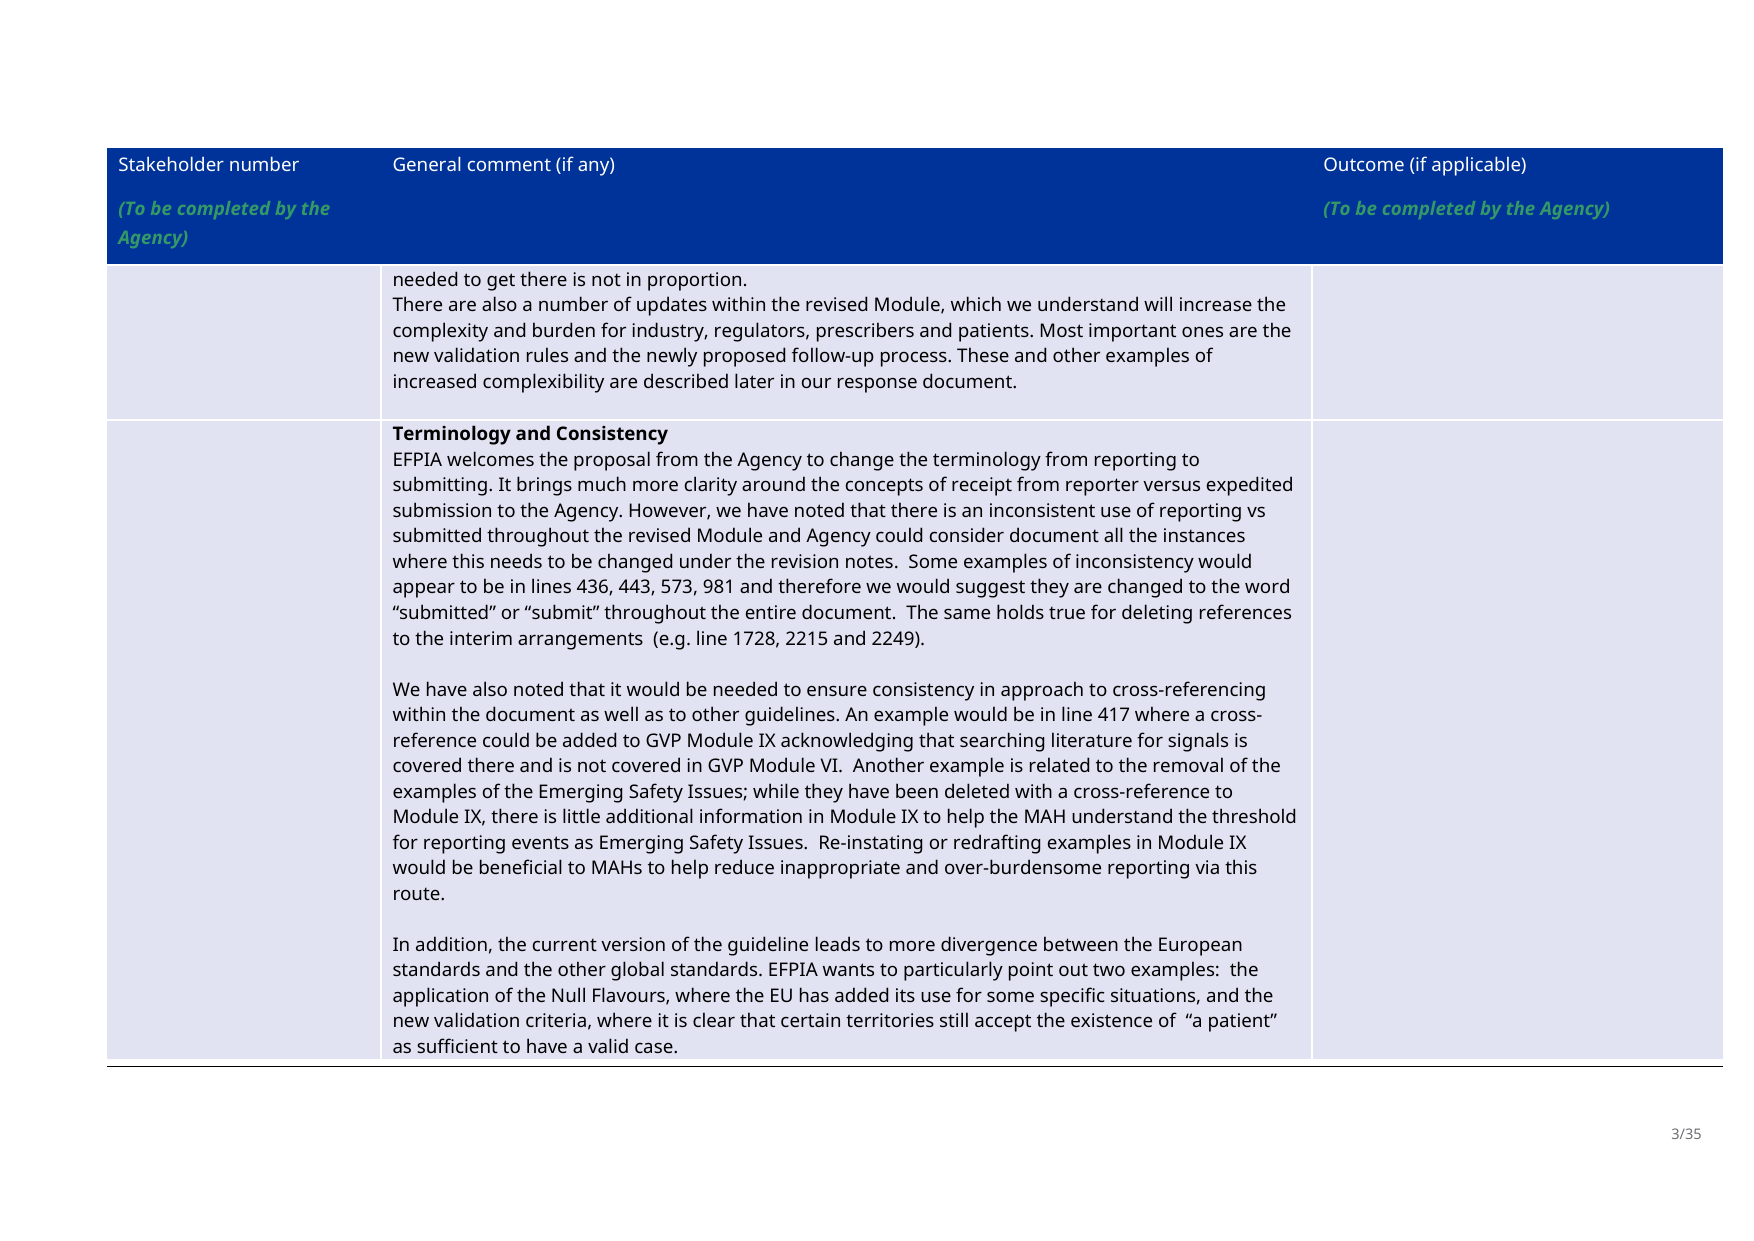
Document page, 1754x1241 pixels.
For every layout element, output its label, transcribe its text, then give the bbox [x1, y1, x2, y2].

table_header General comment (if any) [381, 148, 1312, 264]
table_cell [382, 266, 1311, 419]
table_cell [107, 421, 380, 1059]
table_cell [107, 266, 380, 419]
table_header Outcome (if applicable) (To be completed by the Agency) [1312, 148, 1723, 264]
table_cell [1313, 266, 1723, 419]
table_cell [1313, 421, 1723, 1059]
table_header Stakeholder number (To be completed by the Agency) [107, 148, 381, 264]
